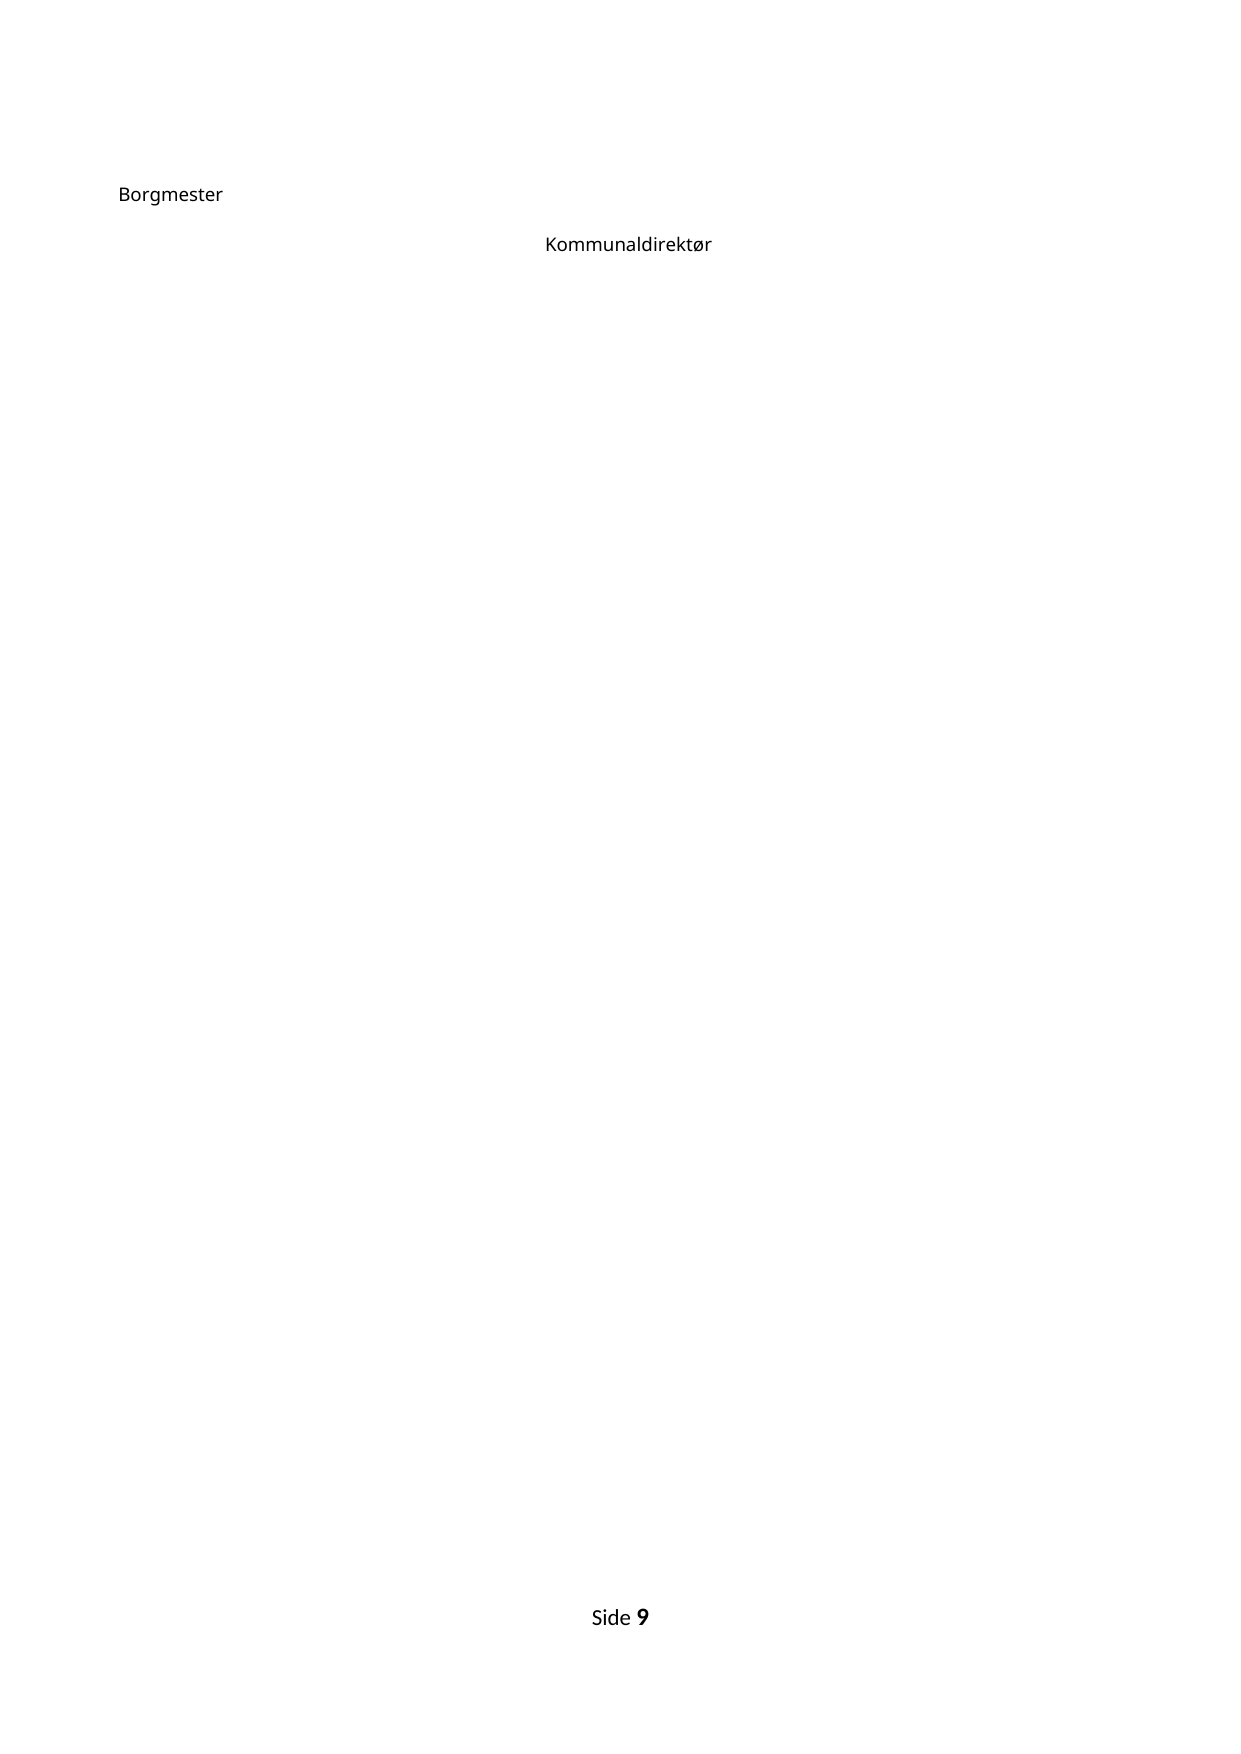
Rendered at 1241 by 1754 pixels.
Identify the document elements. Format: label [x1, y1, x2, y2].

table_header [545, 177, 971, 336]
table_header [118, 177, 545, 336]
